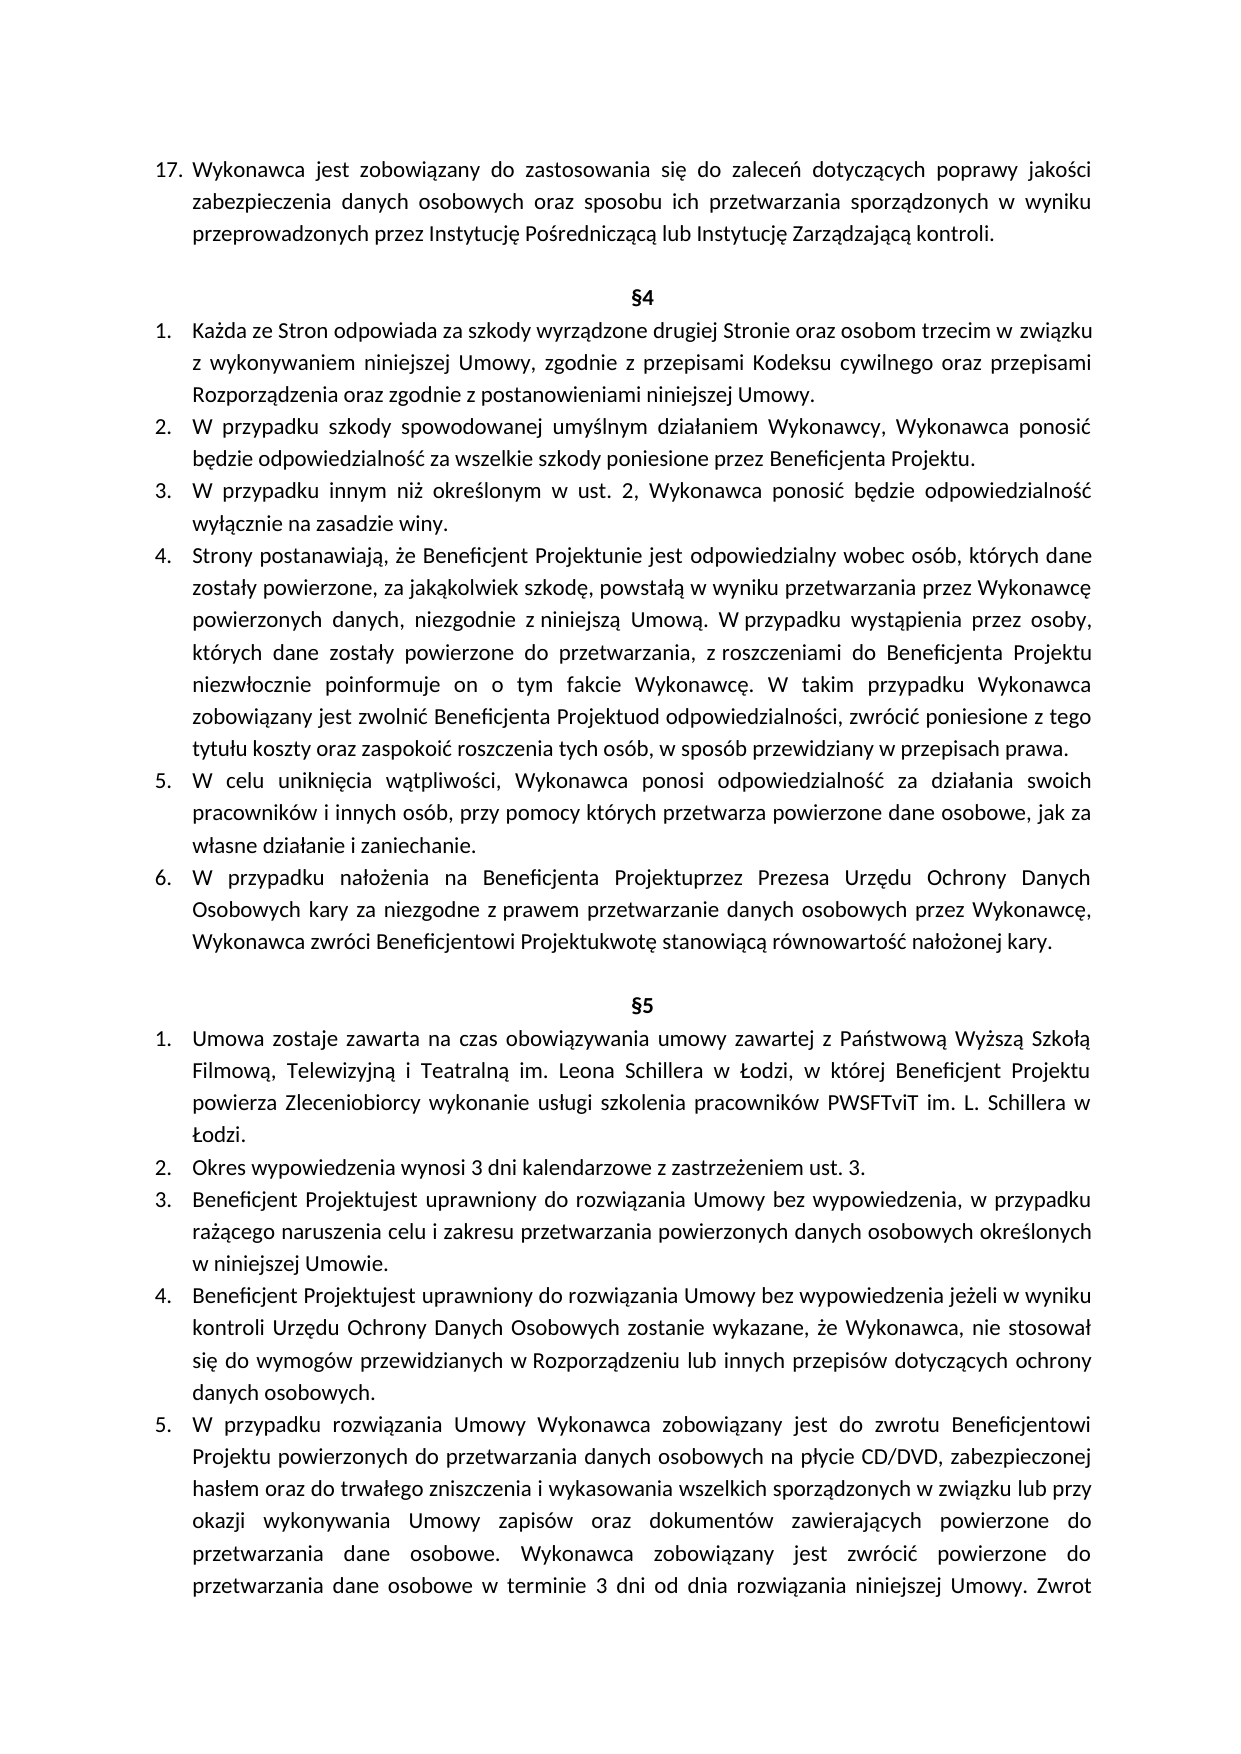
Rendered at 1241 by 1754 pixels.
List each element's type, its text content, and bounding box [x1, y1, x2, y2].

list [154, 1410, 1093, 1599]
list Beneficjent Projektujest uprawniony do rozwiązania Umowy bez wypowiedzenia jeżeli w wyniku kontroli Urzędu Ochrony Danych Osobowych zostanie wykazane, że Wykonawca, nie stosował się do wymogów przewidzianych w Rozporządzeniu lub innych przepisów dotyczących ochrony danych osobowych. [154, 1281, 1093, 1406]
list §5 [192, 992, 1093, 1020]
list §4 [192, 283, 1093, 312]
list W celu uniknięcia wątpliwości, Wykonawca ponosi odpowiedzialność za działania swoich pracowników i innych osób, przy pomocy których przetwarza powierzone dane osobowe, jak za własne działanie i zaniechanie. [154, 766, 1093, 859]
list Strony postanawiają, że Beneficjent Projektunie jest odpowiedzialny wobec osób, których dane zostały powierzone, za jakąkolwiek szkodę, powstałą w wyniku przetwarzania przez Wykonawcę powierzonych danych, niezgodnie z niniejszą Umową. W przypadku wystąpienia przez osoby, których dane zostały powierzone do przetwarzania, z roszczeniami do Beneficjenta Projektu niezwłocznie poinformuje on o tym fakcie Wykonawcę. W takim przypadku Wykonawca zobowiązany jest zwolnić Beneficjenta Projektuod odpowiedzialności, zwrócić poniesione z tego tytułu koszty oraz zaspokoić roszczenia tych osób, w sposób przewidziany w przepisach prawa. [154, 541, 1093, 762]
list W przypadku szkody spowodowanej umyślnym działaniem Wykonawcy, Wykonawca ponosić będzie odpowiedzialność za wszelkie szkody poniesione przez Beneficjenta Projektu. [154, 412, 1093, 472]
list Każda ze Stron odpowiada za szkody wyrządzone drugiej Stronie oraz osobom trzecim w związku z wykonywaniem niniejszej Umowy, zgodnie z przepisami Kodeksu cywilnego oraz przepisami Rozporządzenia oraz zgodnie z postanowieniami niniejszej Umowy. [154, 316, 1093, 408]
list Okres wypowiedzenia wynosi 3 dni kalendarzowe z zastrzeżeniem ust. 3. [154, 1153, 1093, 1181]
list Wykonawca jest zobowiązany do zastosowania się do zaleceń dotyczących poprawy jakości zabezpieczenia danych osobowych oraz sposobu ich przetwarzania sporządzonych w wyniku przeprowadzonych przez Instytucję Pośredniczącą lub Instytucję Zarządzającą kontroli. [154, 155, 1093, 247]
list W przypadku nałożenia na Beneficjenta Projektuprzez Prezesa Urzędu Ochrony Danych Osobowych kary za niezgodne z prawem przetwarzanie danych osobowych przez Wykonawcę, Wykonawca zwróci Beneficjentowi Projektukwotę stanowiącą równowartość nałożonej kary. [154, 863, 1093, 955]
list Beneficjent Projektujest uprawniony do rozwiązania Umowy bez wypowiedzenia, w przypadku rażącego naruszenia celu i zakresu przetwarzania powierzonych danych osobowych określonych w niniejszej Umowie. [154, 1185, 1093, 1277]
list Umowa zostaje zawarta na czas obowiązywania umowy zawartej z Państwową Wyższą Szkołą Filmową, Telewizyjną i Teatralną im. Leona Schillera w Łodzi, w której Beneficjent Projektu powierza Zleceniobiorcy wykonanie usługi szkolenia pracowników PWSFTviT im. L. Schillera w Łodzi. [154, 1024, 1093, 1148]
list W przypadku innym niż określonym w ust. 2, Wykonawca ponosić będzie odpowiedzialność wyłącznie na zasadzie winy. [154, 477, 1093, 537]
